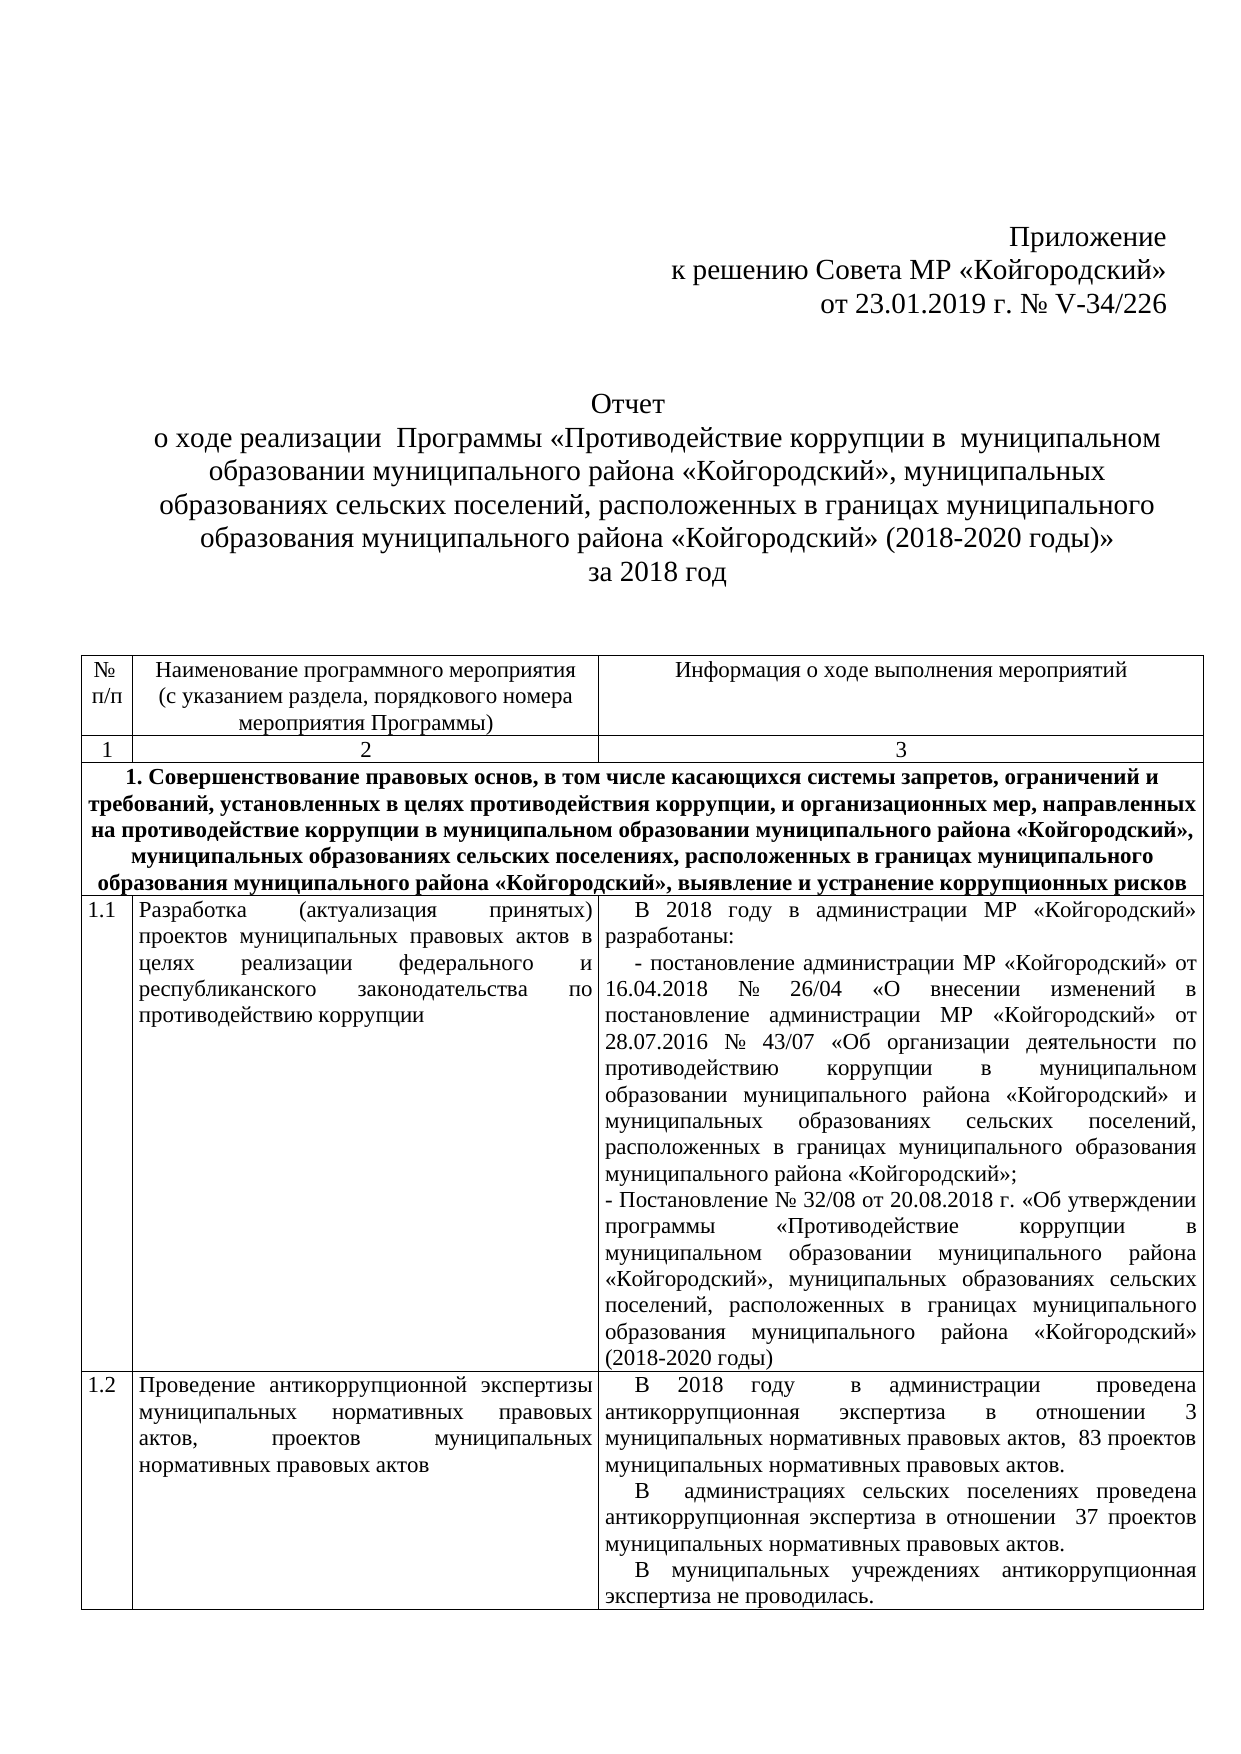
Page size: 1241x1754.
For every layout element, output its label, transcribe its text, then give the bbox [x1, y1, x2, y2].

table_cell Разработка (актуализация принятых) проектов муниципальных правовых актов в целях реализации федерального и республиканского законодательства по противодействию коррупции [133, 896, 598, 1371]
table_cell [133, 1372, 598, 1609]
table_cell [599, 1372, 1203, 1609]
table_header № п/п [82, 656, 132, 735]
table_cell 1 [82, 736, 132, 762]
text Отчет [89, 386, 1167, 420]
table_cell 1. Совершенствование правовых основ, в том числе касающихся системы запретов, ограничений и требований, установленных в целях противодействия коррупции, и организационных мер, направленных на противодействие коррупции в муниципальном образовании муниципального района «Койгородский», муниципальных образованиях сельских поселениях, расположенных в границах муниципального образования муниципального района «Койгородский», выявление и устранение коррупционных рисков [82, 763, 1203, 895]
table_cell В 2018 году в администрации МР «Койгородский» разработаны: - постановление администрации МР «Койгородский» от 16.04.2018 № 26/04 «О внесении изменений в постановление администрации МР «Койгородский» от 28.07.2016 № 43/07 «Об организации деятельности по противодействию коррупции в муниципальном образовании муниципального района «Койгородский» и муниципальных образованиях сельских поселений, расположенных в границах муниципального образования муниципального района «Койгородский»; - Постановление № 32/08 от 20.08.2018 г. «Об утверждении программы «Противодействие коррупции в муниципальном образовании муниципального района «Койгородский», муниципальных образованиях сельских поселений, расположенных в границах муниципального образования муниципального района «Койгородский» (2018-2020 годы) [599, 896, 1203, 1371]
table_cell 1.2 [82, 1372, 132, 1609]
table_cell 2 [133, 736, 598, 762]
table_cell 1.1 [82, 896, 132, 1371]
text от 23.01.2019 г. № V-34/226 [89, 286, 1167, 319]
table_header Наименование программного мероприятия (с указанием раздела, порядкового номера мероприятия Программы) [133, 656, 598, 735]
text Приложение [89, 219, 1167, 252]
table_cell 3 [599, 736, 1203, 762]
text о ходе реализации Программы «Противодействие коррупции в муниципальном образовании муниципального района «Койгородский», муниципальных образованиях сельских поселений, расположенных в границах муниципального образования муниципального района «Койгородский» (2018-2020 годы)» [148, 420, 1167, 554]
text к решению Совета МР «Койгородский» [89, 252, 1167, 286]
table_header Информация о ходе выполнения мероприятий [599, 656, 1203, 735]
text за 2018 год [148, 554, 1167, 588]
